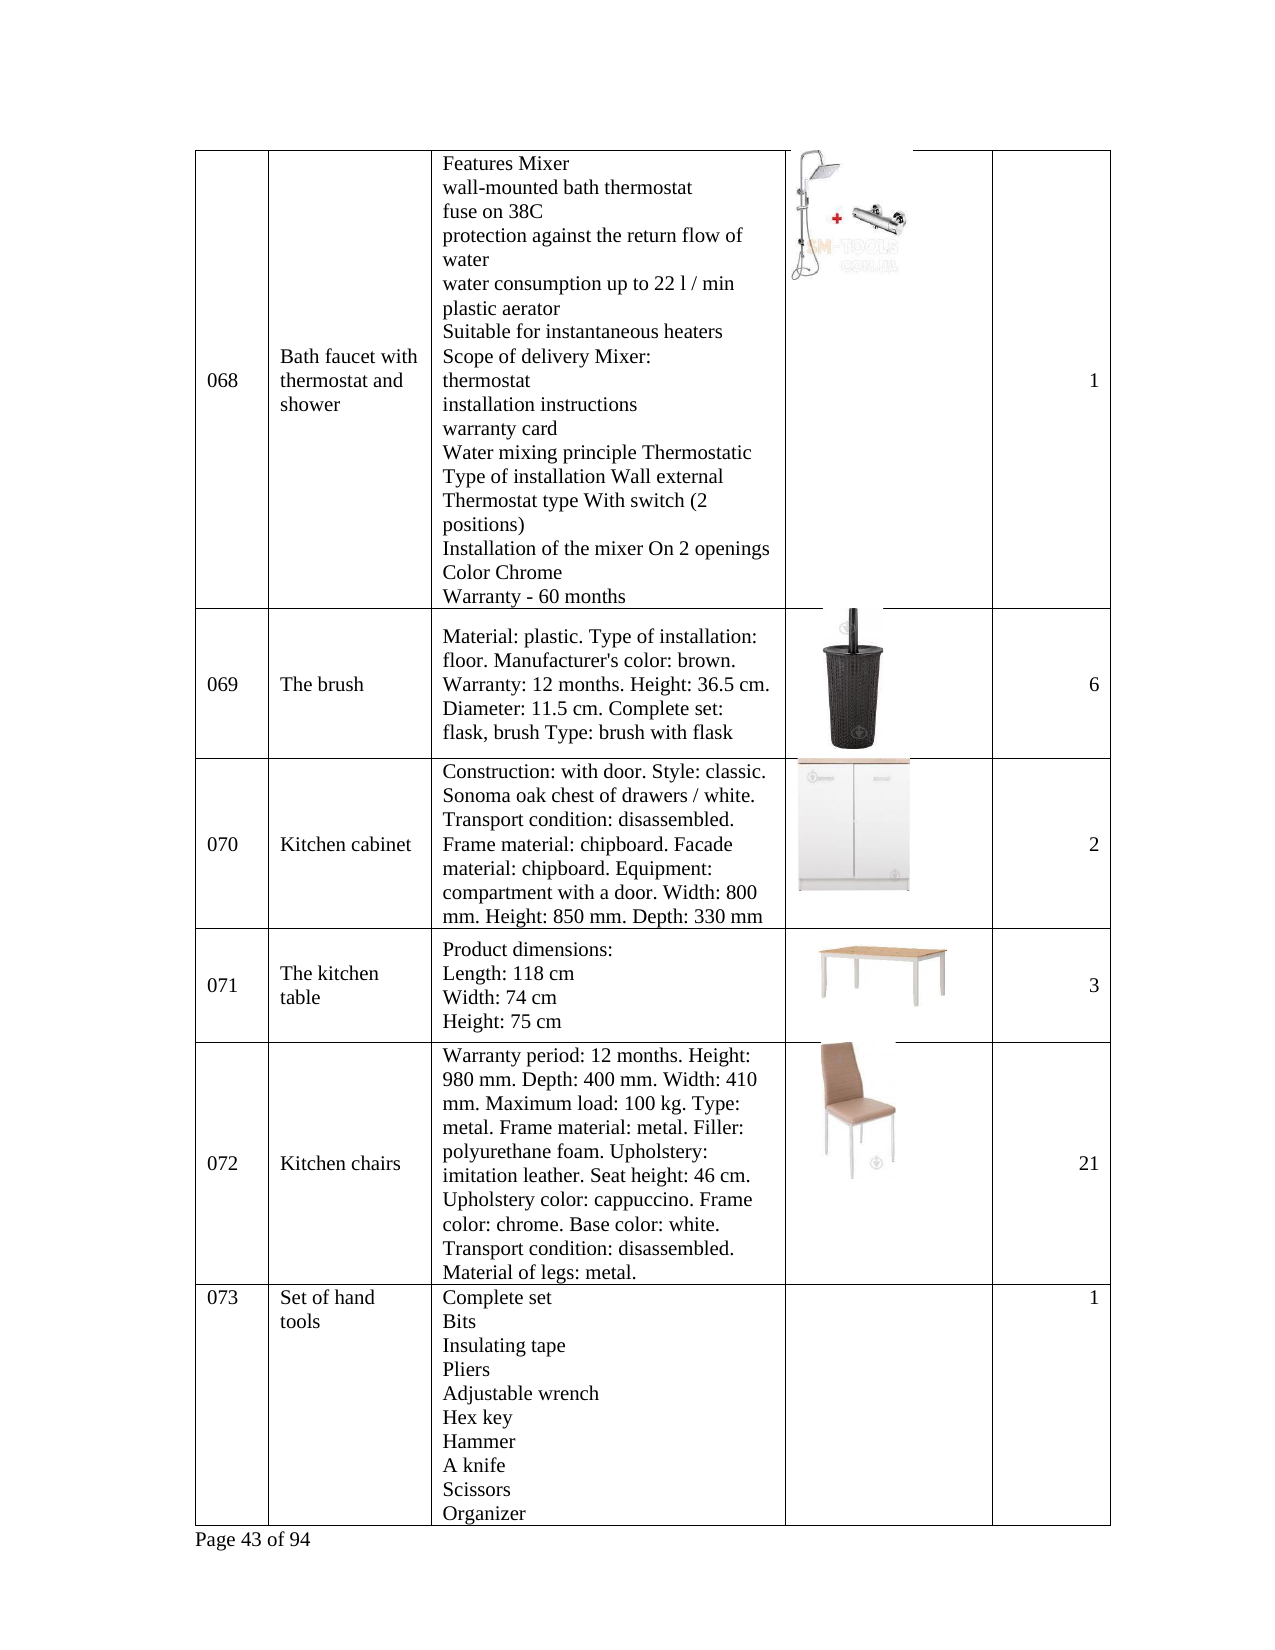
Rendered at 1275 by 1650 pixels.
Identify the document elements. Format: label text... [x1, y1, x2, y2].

table_cell [786, 929, 992, 1042]
table_cell 071 [196, 929, 268, 1042]
table_cell Product dimensions: Length: 118 cm Width: 74 cm Height: 75 cm [432, 929, 785, 1042]
picture [797, 758, 910, 891]
table_cell 070 [196, 759, 268, 928]
table_cell 1 [993, 1285, 1110, 1525]
table_cell [786, 151, 992, 608]
table_cell The brush [269, 609, 431, 758]
table_cell Kitchen cabinet [269, 759, 431, 928]
picture [822, 608, 884, 749]
table_cell 068 [196, 151, 268, 608]
picture [791, 150, 913, 280]
table_cell [786, 1285, 992, 1525]
table_cell 2 [993, 759, 1110, 928]
table_cell Warranty period: 12 months. Height: 980 mm. Depth: 400 mm. Width: 410 mm. Maximum load: 100 kg. Type: metal. Frame material: metal. Filler: polyurethane foam. Upholstery: imitation leather. Seat height: 46 cm. Upholstery color: cappuccino. Frame color: chrome. Base color: white. Transport condition: disassembled. Material of legs: metal. [432, 1043, 785, 1284]
picture [820, 1042, 896, 1179]
table_cell 6 [993, 609, 1110, 758]
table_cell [432, 1285, 785, 1525]
table_cell [786, 609, 992, 758]
table_cell Material: plastic. Type of installation: floor. Manufacturer's color: brown. Warranty: 12 months. Height: 36.5 cm. Diameter: 11.5 cm. Complete set: flask, brush Type: brush with flask [432, 609, 785, 758]
table_cell 21 [993, 1043, 1110, 1284]
table_cell Construction: with door. Style: classic. Sonoma oak chest of drawers / white. Transport condition: disassembled. Frame material: chipboard. Facade material: chipboard. Equipment: compartment with a door. Width: 800 mm. Height: 850 mm. Depth: 330 mm [432, 759, 785, 928]
table_cell [786, 759, 992, 928]
table_cell Bath faucet with thermostat and shower [269, 151, 431, 608]
table_cell The kitchen table [269, 929, 431, 1042]
table_cell 3 [993, 929, 1110, 1042]
table_cell Features Mixer wall-mounted bath thermostat fuse on 38C protection against the return flow of water water consumption up to 22 l / min plastic aerator Suitable for instantaneous heaters Scope of delivery Mixer: thermostat installation instructions warranty card Water mixing principle Thermostatic Type of installation Wall external Thermostat type With switch (2 positions) Installation of the mixer On 2 openings Color Chrome Warranty - 60 months [432, 151, 785, 608]
table_cell 069 [196, 609, 268, 758]
table_cell 1 [993, 151, 1110, 608]
table_cell Set of hand tools [269, 1285, 431, 1525]
table_cell Kitchen chairs [269, 1043, 431, 1284]
picture [816, 930, 949, 1022]
table_cell 073 [196, 1285, 268, 1525]
table_cell 072 [196, 1043, 268, 1284]
table_cell [786, 1043, 992, 1284]
